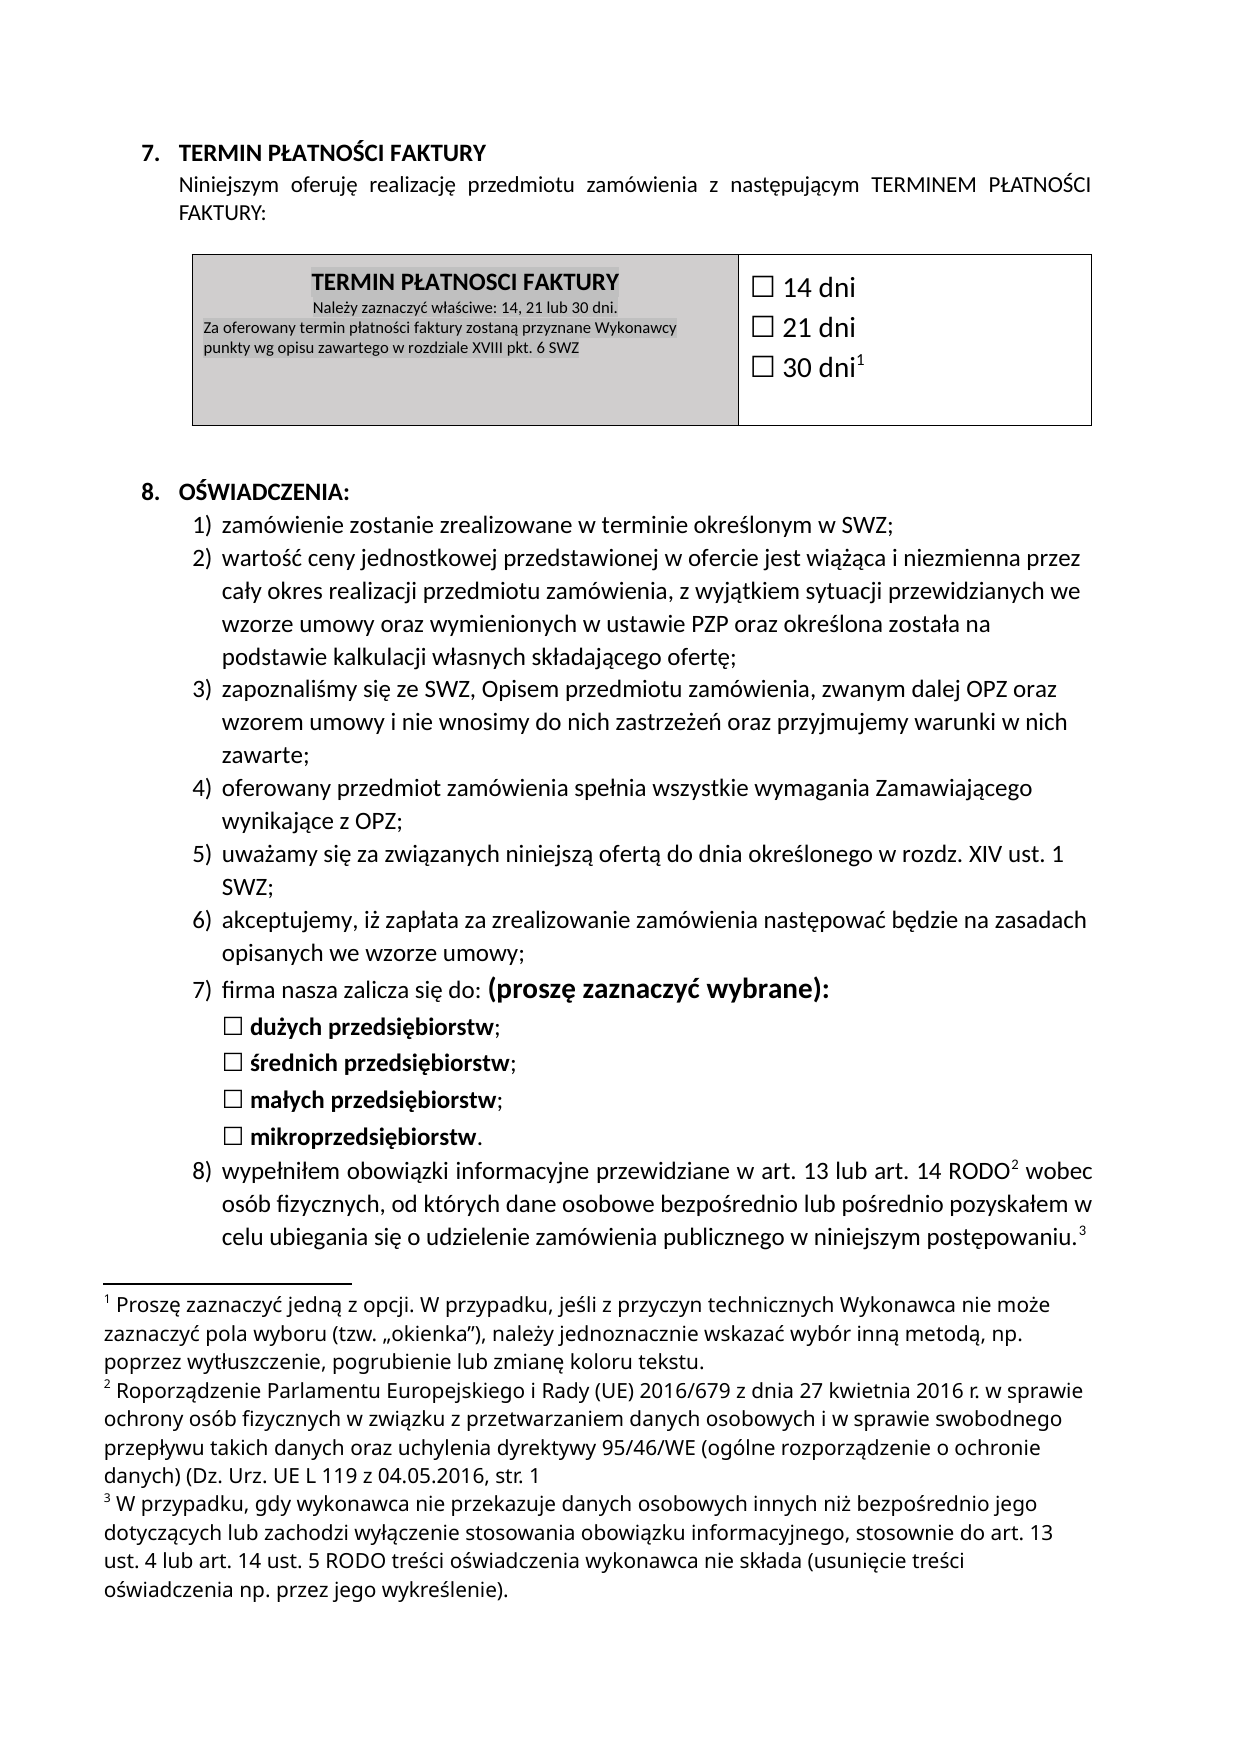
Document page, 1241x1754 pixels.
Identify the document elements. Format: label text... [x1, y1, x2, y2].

list zamówienie zostanie zrealizowane w terminie określonym w SWZ; [192, 509, 1093, 539]
list dużych przedsiębiorstw; [222, 1008, 1093, 1042]
list oferowany przedmiot zamówienia spełnia wszystkie wymagania Zamawiającego wynikające z OPZ; [192, 772, 1093, 836]
list uważamy się za związanych niniejszą ofertą do dnia określonego w rozdz. XIV ust. 1 SWZ; [192, 838, 1093, 902]
list małych przedsiębiorstw; [222, 1082, 1093, 1116]
subtitle TERMIN PŁATNOŚCI FAKTURY [141, 137, 1093, 167]
list wypełniłem obowiązki informacyjne przewidziane w art. 13 lub art. 14 RODO wobec osób fizycznych, od których dane osobowe bezpośrednio lub pośrednio pozyskałem w celu ubiegania się o udzielenie zamówienia publicznego w niniejszym postępowaniu. [192, 1155, 1093, 1252]
table_header 14 dni 21 dni 30 dni [739, 255, 1091, 425]
list firma nasza zalicza się do: (proszę zaznaczyć wybrane): [192, 970, 1093, 1005]
table_header TERMIN PŁATNOSCI FAKTURY Należy zaznaczyć właściwe: 14, 21 lub 30 dni. Za oferowany termin płatności faktury zostaną przyznane Wykonawcy punkty wg opisu zawartego w rozdziale XVIII pkt. 6 SWZ [193, 255, 738, 425]
text Niniejszym oferuję realizację przedmiotu zamówienia z następującym TERMINEM PŁATNOŚCI FAKTURY: [178, 170, 1093, 226]
list mikroprzedsiębiorstw. [222, 1118, 1093, 1153]
list akceptujemy, iż zapłata za zrealizowanie zamówienia następować będzie na zasadach opisanych we wzorze umowy; [192, 904, 1093, 967]
list zapoznaliśmy się ze SWZ, Opisem przedmiotu zamówienia, zwanym dalej OPZ oraz wzorem umowy i nie wnosimy do nich zastrzeżeń oraz przyjmujemy warunki w nich zawarte; [192, 673, 1093, 770]
list wartość ceny jednostkowej przedstawionej w ofercie jest wiążąca i niezmienna przez cały okres realizacji przedmiotu zamówienia, z wyjątkiem sytuacji przewidzianych we wzorze umowy oraz wymienionych w ustawie PZP oraz określona została na podstawie kalkulacji własnych składającego ofertę; [192, 542, 1093, 671]
subtitle OŚWIADCZENIA: [141, 476, 1093, 507]
list średnich przedsiębiorstw; [222, 1045, 1093, 1079]
